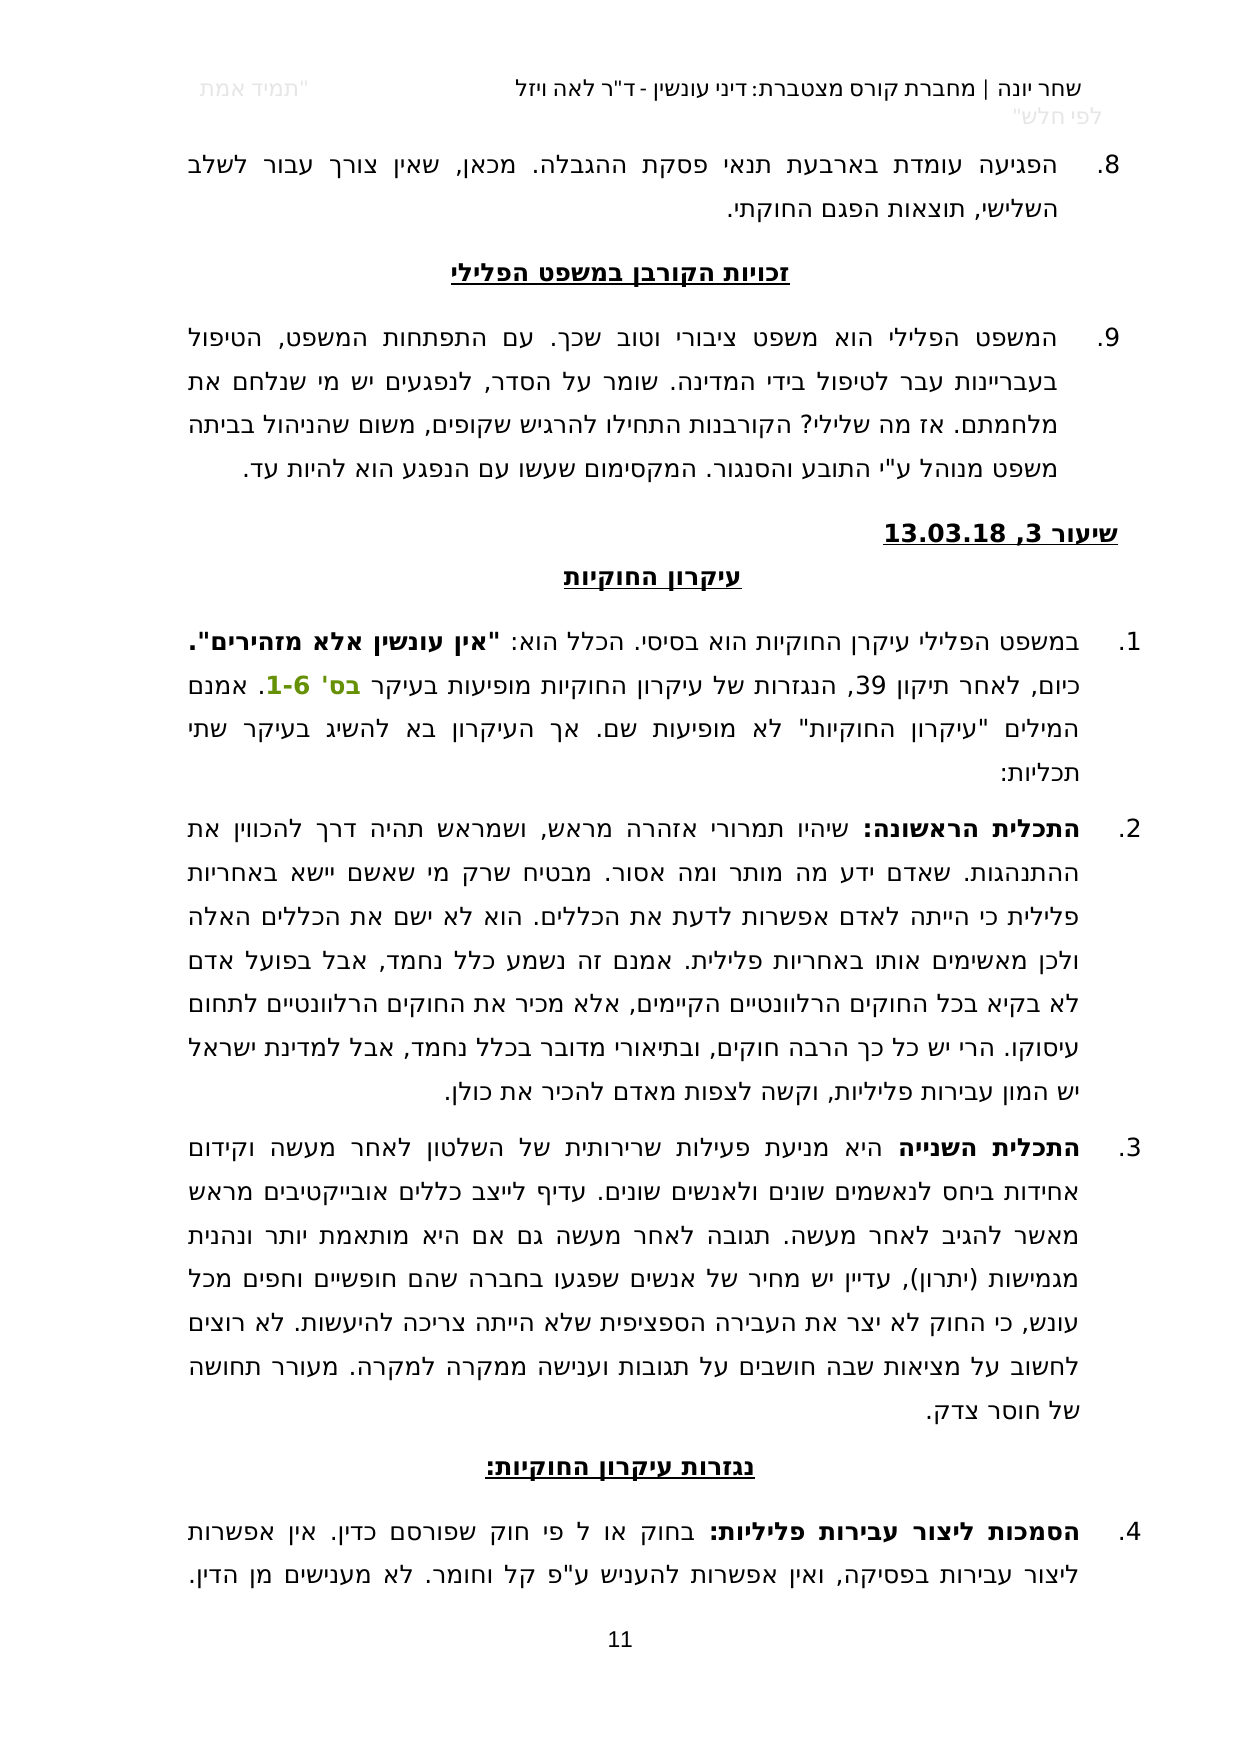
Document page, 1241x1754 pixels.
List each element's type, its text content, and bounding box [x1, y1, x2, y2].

text עיקרון החוקיות [187, 562, 1118, 592]
text זכויות הקורבן במשפט הפלילי [187, 258, 1053, 287]
list במשפט הפלילי עיקרן החוקיות הוא בסיסי. הכלל הוא: "אין עונשין אלא מזהירים". כיום, לאחר תיקון 39, הנגזרות של עיקרון החוקיות מופיעות בעיקר בס' 1-6. אמנם המילים "עיקרון החוקיות" לא מופיעות שם. אך העיקרון בא להשיג בעיקר שתי תכליות: [187, 627, 1118, 787]
list המשפט הפלילי הוא משפט ציבורי וטוב שכך. עם התפתחות המשפט, הטיפול בעבריינות עבר לטיפול בידי המדינה. שומר על הסדר, לנפגעים יש מי שנלחם את מלחמתם. אז מה שלילי? הקורבנות התחילו להרגיש שקופים, משום שהניהול בביתה משפט מנוהל ע"י התובע והסנגור. המקסימום שעשו עם הנפגע הוא להיות עד. [187, 323, 1096, 483]
list התכלית השנייה היא מניעת פעילות שרירותית של השלטון לאחר מעשה וקידום אחידות ביחס לנאשמים שונים ולאנשים שונים. עדיף לייצב כללים אובייקטיבים מראש מאשר להגיב לאחר מעשה. תגובה לאחר מעשה גם אם היא מותאמת יותר ונהנית מגמישות (יתרון), עדיין יש מחיר של אנשים שפגעו בחברה שהם חופשיים וחפים מכל עונש, כי החוק לא יצר את העבירה הספציפית שלא הייתה צריכה להיעשות. לא רוצים לחשוב על מציאות שבה חושבים על תגובות וענישה ממקרה למקרה. מעורר תחושה של חוסר צדק. [187, 1133, 1118, 1425]
list הפגיעה עומדת בארבעת תנאי פסקת ההגבלה. מכאן, שאין צורך עבור לשלב השלישי, תוצאות הפגם החוקתי. [187, 150, 1096, 223]
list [187, 1517, 1118, 1589]
text נגזרות עיקרון החוקיות: [187, 1452, 1053, 1481]
text שיעור 3, 13.03.18 [187, 519, 1118, 548]
list התכלית הראשונה: שיהיו תמרורי אזהרה מראש, ושמראש תהיה דרך להכווין את ההתנהגות. שאדם ידע מה מותר ומה אסור. מבטיח שרק מי שאשם יישא באחריות פלילית כי הייתה לאדם אפשרות לדעת את הכללים. הוא לא ישם את הכללים האלה ולכן מאשימים אותו באחריות פלילית. אמנם זה נשמע כלל נחמד, אבל בפועל אדם לא בקיא בכל החוקים הרלוונטיים הקיימים, אלא מכיר את החוקים הרלוונטיים לתחום עיסוקו. הרי יש כל כך הרבה חוקים, ובתיאורי מדובר בכלל נחמד, אבל למדינת ישראל יש המון עבירות פליליות, וקשה לצפות מאדם להכיר את כולן. [187, 814, 1118, 1106]
